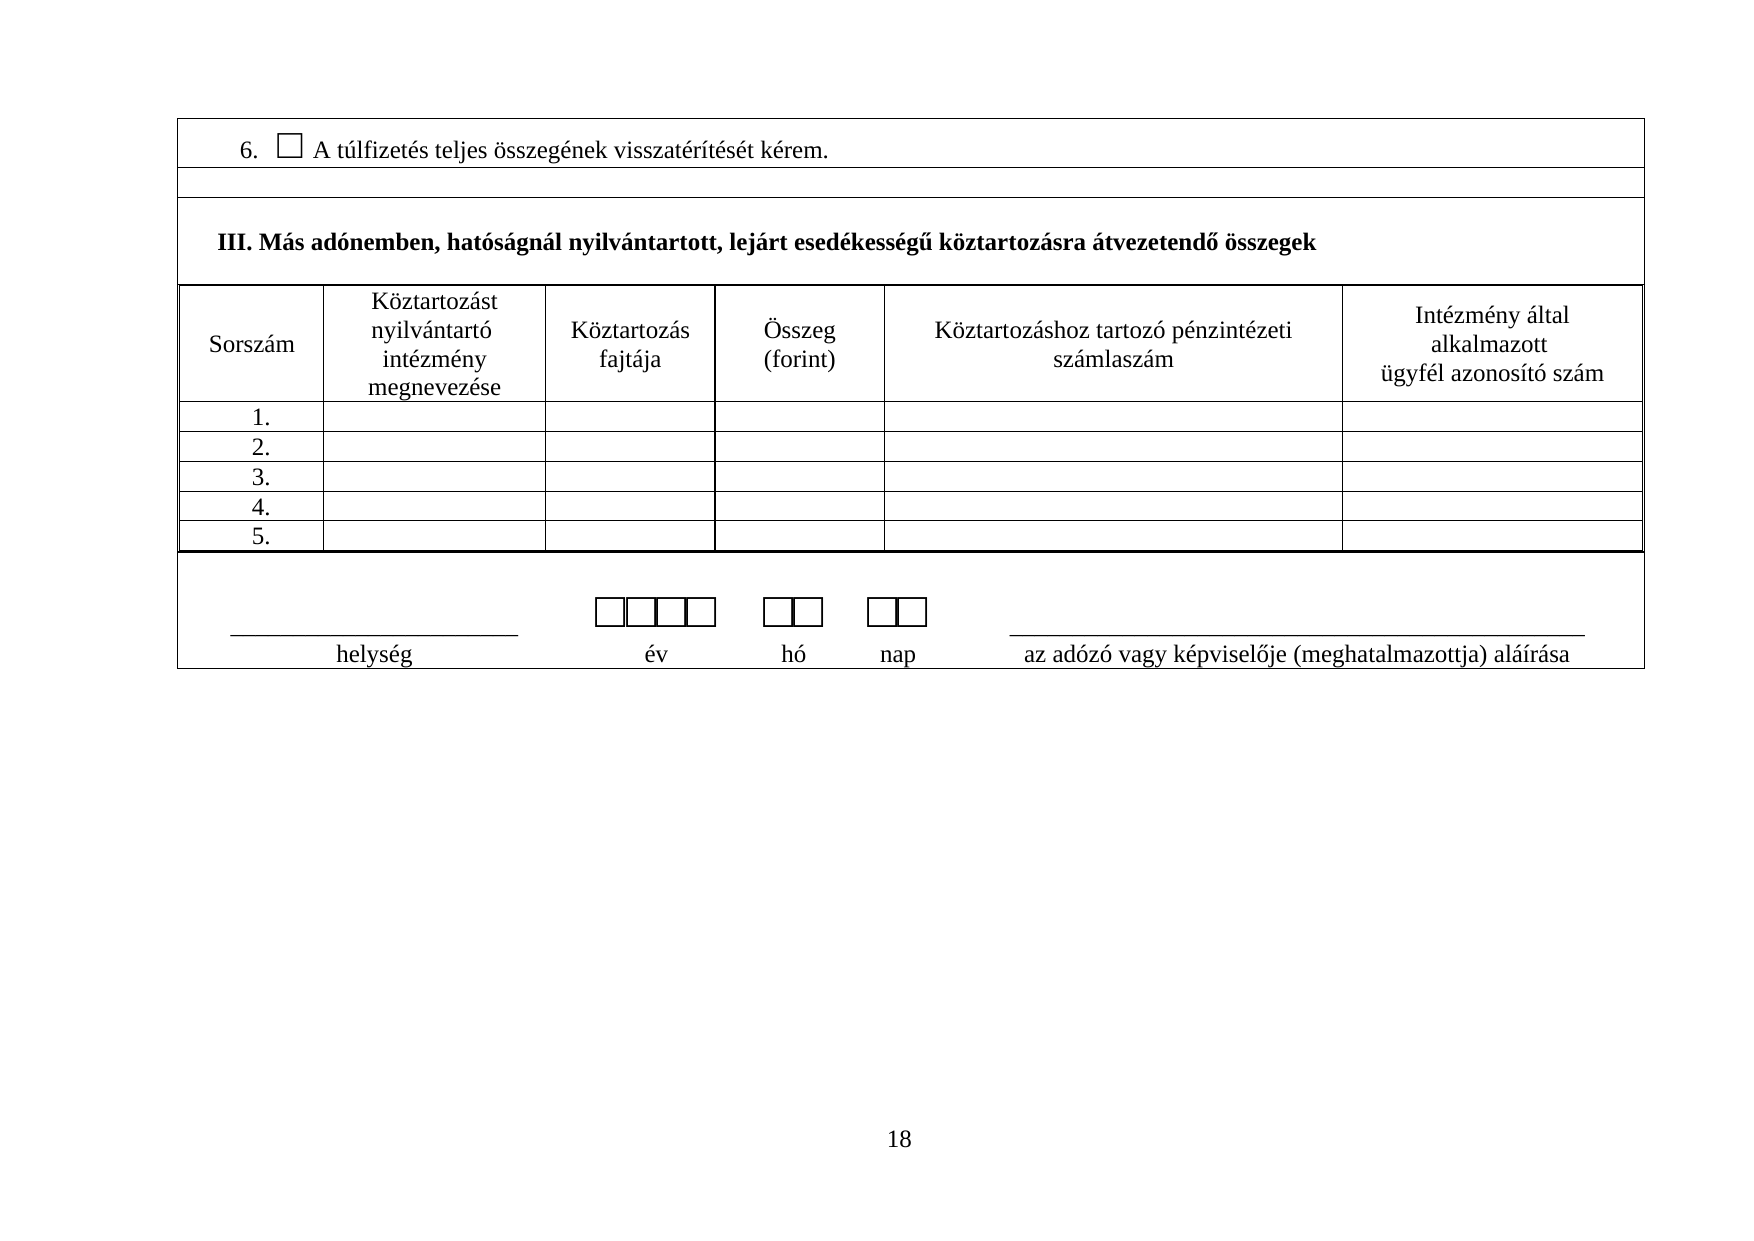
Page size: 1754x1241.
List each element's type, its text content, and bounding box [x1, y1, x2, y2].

table_cell [180, 286, 323, 401]
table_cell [178, 119, 1644, 167]
table_cell [885, 462, 1342, 491]
table_cell □□□□ [571, 581, 741, 639]
table_cell nap [846, 639, 950, 667]
table_cell [1343, 432, 1642, 461]
table_cell [546, 402, 714, 431]
table_cell [178, 553, 1644, 581]
table_cell hó [741, 639, 846, 667]
table_cell [1343, 286, 1642, 401]
table_cell [180, 462, 323, 491]
table_cell [1343, 402, 1642, 431]
table_cell _______________________ [178, 581, 571, 639]
table_cell □□ [846, 581, 950, 639]
table_cell [324, 402, 545, 431]
table_cell [546, 462, 714, 491]
table_cell [1343, 492, 1642, 520]
table_cell [324, 521, 545, 550]
table_cell év [571, 639, 741, 667]
table_cell [180, 402, 323, 431]
table_cell [324, 286, 545, 401]
table_cell [180, 521, 323, 550]
table_cell az adózó vagy képviselője (meghatalmazottja) aláírása [950, 639, 1644, 667]
table_cell [885, 492, 1342, 520]
table_cell [178, 198, 1644, 284]
table_cell [180, 492, 323, 520]
table_cell [178, 168, 1644, 197]
table_cell [885, 286, 1342, 401]
table_cell [716, 402, 884, 431]
table_cell [546, 432, 714, 461]
table_cell [324, 462, 545, 491]
table_cell [324, 492, 545, 520]
table_cell ______________________________________________ [950, 581, 1644, 639]
table_cell [885, 402, 1342, 431]
table_cell [1343, 521, 1642, 550]
table_cell [716, 286, 884, 401]
table_cell [546, 286, 714, 401]
table_cell [885, 521, 1342, 550]
table_cell [885, 432, 1342, 461]
table_cell [716, 521, 884, 550]
table_cell [716, 492, 884, 520]
table_cell [546, 492, 714, 520]
table_cell [546, 521, 714, 550]
table_cell [716, 462, 884, 491]
table_cell [324, 432, 545, 461]
table_cell [716, 432, 884, 461]
table_cell helység [178, 639, 571, 667]
table_cell □□ [741, 581, 846, 639]
table_cell [1343, 462, 1642, 491]
table_cell [180, 432, 323, 461]
